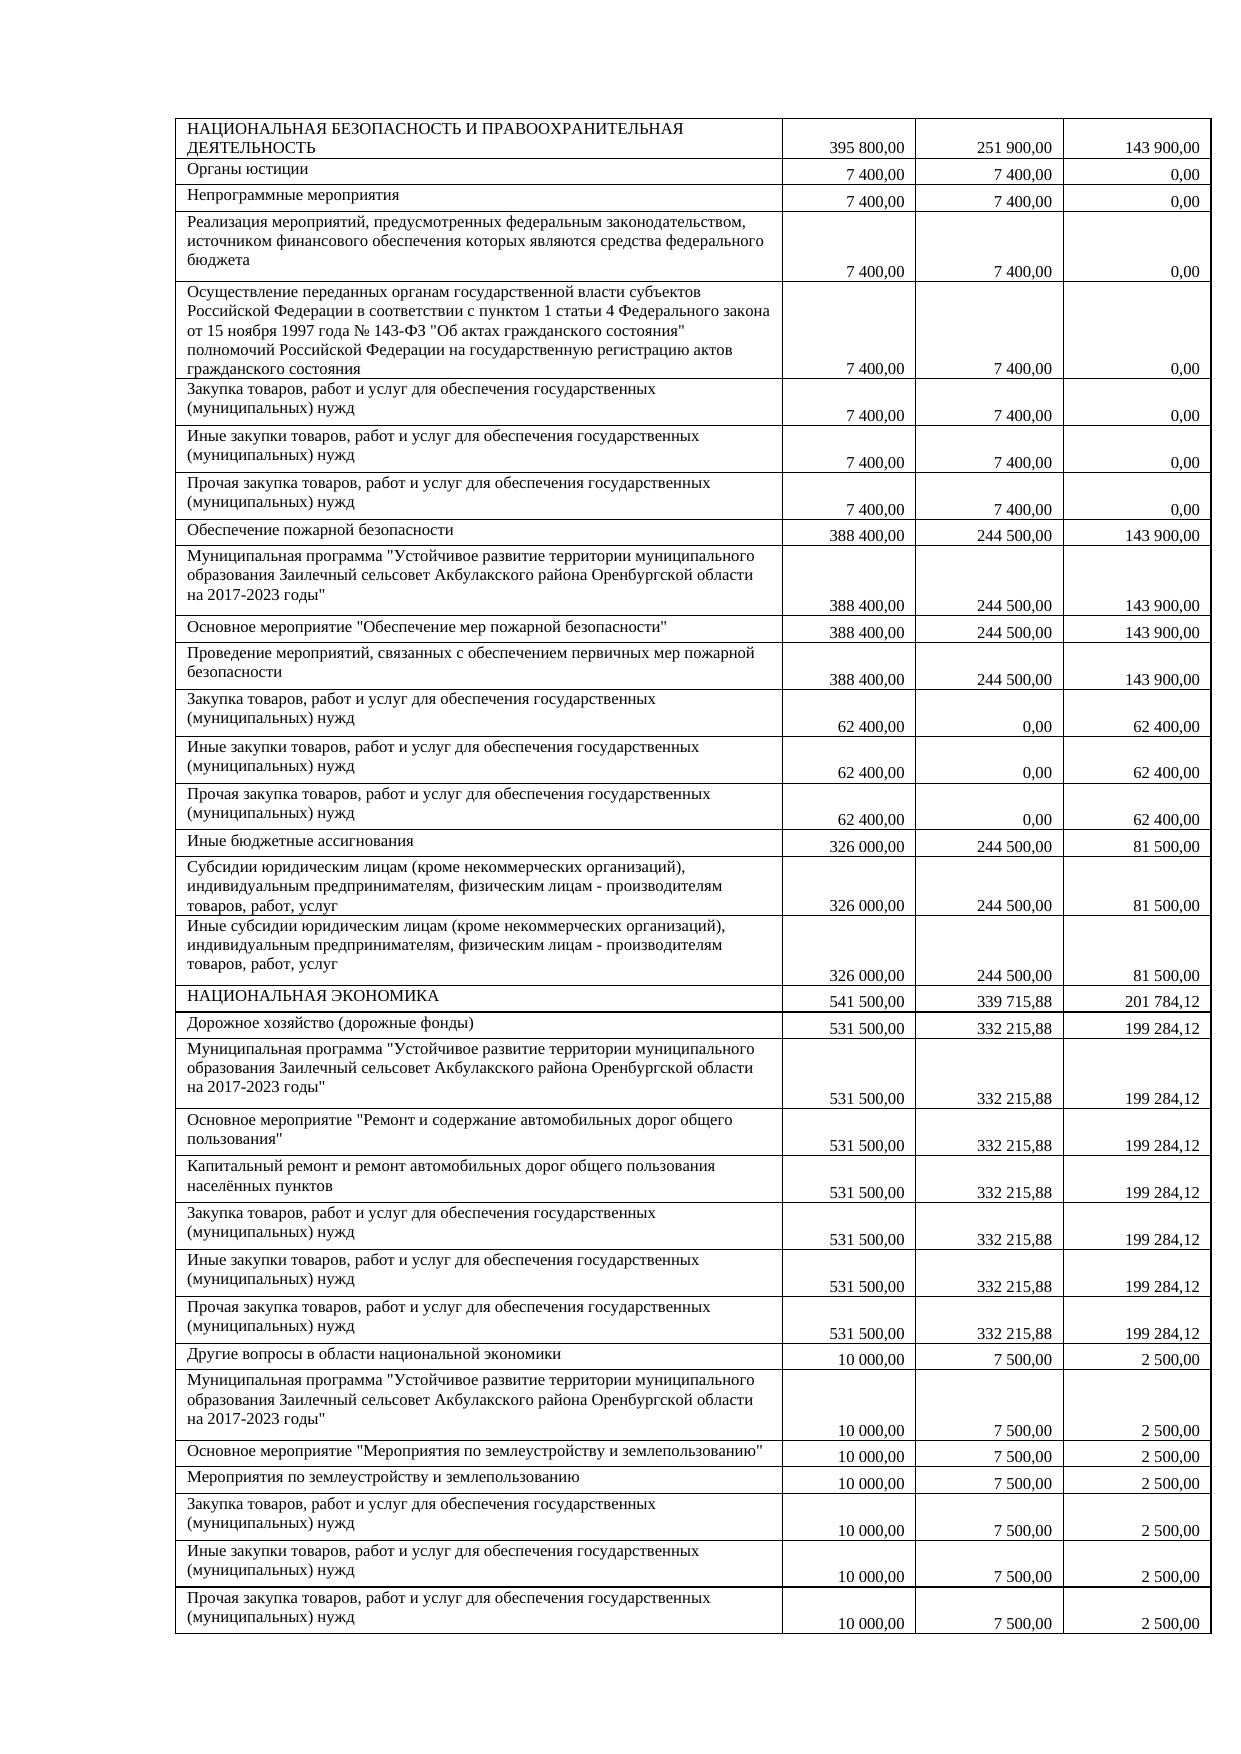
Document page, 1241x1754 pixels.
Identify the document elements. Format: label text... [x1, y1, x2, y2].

table_cell Проведение мероприятий, связанных с обеспечением первичных мер пожарной безопасности [176, 643, 782, 689]
table_cell 2 500,00 [1064, 1370, 1210, 1439]
table_cell 244 500,00 [916, 643, 1063, 689]
table_cell 7 400,00 [783, 159, 915, 184]
table_cell 81 500,00 [1064, 916, 1210, 985]
table_cell 0,00 [916, 784, 1063, 829]
table_cell 2 500,00 [1064, 1588, 1210, 1633]
table_cell 62 400,00 [783, 784, 915, 829]
table_cell 326 000,00 [783, 830, 915, 856]
table_cell 62 400,00 [1064, 690, 1210, 736]
table_cell 326 000,00 [783, 916, 915, 985]
table_cell Основное мероприятие "Мероприятия по землеустройству и землепользованию" [176, 1441, 782, 1466]
table_cell 388 400,00 [783, 643, 915, 689]
table_cell НАЦИОНАЛЬНАЯ ЭКОНОМИКА [176, 986, 782, 1011]
table_cell Прочая закупка товаров, работ и услуг для обеспечения государственных (муниципальных) нужд [176, 1588, 782, 1633]
table_cell 332 215,88 [916, 1039, 1063, 1108]
table_cell Иные закупки товаров, работ и услуг для обеспечения государственных (муниципальных) нужд [176, 1250, 782, 1296]
table_cell 2 500,00 [1064, 1494, 1210, 1539]
table_cell 62 400,00 [1064, 737, 1210, 782]
table_cell 10 000,00 [783, 1588, 915, 1633]
table_cell 531 500,00 [783, 1250, 915, 1296]
table_cell 7 400,00 [916, 212, 1063, 281]
table_cell 244 500,00 [916, 616, 1063, 642]
table_cell 332 215,88 [916, 1250, 1063, 1296]
table_cell 10 000,00 [783, 1344, 915, 1369]
table_cell 199 284,12 [1064, 1250, 1210, 1296]
table_cell 244 500,00 [916, 857, 1063, 914]
table_cell Иные бюджетные ассигнования [176, 830, 782, 856]
table_cell Прочая закупка товаров, работ и услуг для обеспечения государственных (муниципальных) нужд [176, 1297, 782, 1343]
table_cell Капитальный ремонт и ремонт автомобильных дорог общего пользования населённых пунктов [176, 1156, 782, 1202]
table_cell 7 500,00 [916, 1344, 1063, 1369]
table_cell Закупка товаров, работ и услуг для обеспечения государственных (муниципальных) нужд [176, 379, 782, 425]
table_cell 2 500,00 [1064, 1541, 1210, 1586]
table_cell Закупка товаров, работ и услуг для обеспечения государственных (муниципальных) нужд [176, 1203, 782, 1249]
table_cell 10 000,00 [783, 1541, 915, 1586]
table_cell 7 400,00 [916, 185, 1063, 211]
table_cell 388 400,00 [783, 520, 915, 545]
table_cell 531 500,00 [783, 1013, 915, 1038]
table_cell 332 215,88 [916, 1203, 1063, 1249]
table_cell 7 400,00 [916, 473, 1063, 518]
table_cell Иные закупки товаров, работ и услуг для обеспечения государственных (муниципальных) нужд [176, 737, 782, 782]
table_cell Основное мероприятие "Ремонт и содержание автомобильных дорог общего пользования" [176, 1109, 782, 1155]
table_cell 143 900,00 [1064, 616, 1210, 642]
table_cell 7 500,00 [916, 1467, 1063, 1493]
table_cell Основное мероприятие "Обеспечение мер пожарной безопасности" [176, 616, 782, 642]
table_cell 7 400,00 [783, 379, 915, 425]
table_cell 0,00 [1064, 473, 1210, 518]
table_cell 7 400,00 [916, 282, 1063, 378]
table_cell 244 500,00 [916, 916, 1063, 985]
table_cell 2 500,00 [1064, 1344, 1210, 1369]
table_cell 10 000,00 [783, 1494, 915, 1539]
table_cell 531 500,00 [783, 1109, 915, 1155]
table_cell 7 400,00 [916, 426, 1063, 472]
table_cell 143 900,00 [1064, 520, 1210, 545]
table_cell 143 900,00 [1064, 119, 1210, 157]
table_cell 339 715,88 [916, 986, 1063, 1011]
table_cell 7 400,00 [916, 379, 1063, 425]
table_cell 0,00 [1064, 379, 1210, 425]
table_cell 10 000,00 [783, 1441, 915, 1466]
table_cell Закупка товаров, работ и услуг для обеспечения государственных (муниципальных) нужд [176, 1494, 782, 1539]
table_cell 7 500,00 [916, 1370, 1063, 1439]
table_cell 0,00 [1064, 159, 1210, 184]
table_cell Другие вопросы в области национальной экономики [176, 1344, 782, 1369]
table_cell 326 000,00 [783, 857, 915, 914]
table_cell 7 500,00 [916, 1494, 1063, 1539]
table_cell 0,00 [1064, 282, 1210, 378]
table_cell 251 900,00 [916, 119, 1063, 157]
table_cell 199 284,12 [1064, 1156, 1210, 1202]
table_cell 7 400,00 [916, 159, 1063, 184]
table_cell 0,00 [1064, 185, 1210, 211]
table_cell 7 500,00 [916, 1441, 1063, 1466]
table_cell 395 800,00 [783, 119, 915, 157]
table_cell 531 500,00 [783, 1039, 915, 1108]
table_cell 244 500,00 [916, 546, 1063, 615]
table_cell 0,00 [1064, 426, 1210, 472]
table_cell 2 500,00 [1064, 1467, 1210, 1493]
table_cell 201 784,12 [1064, 986, 1210, 1011]
table_cell 81 500,00 [1064, 830, 1210, 856]
table_cell Осуществление переданных органам государственной власти субъектов Российской Федерации в соответствии с пунктом 1 статьи 4 Федерального закона от 15 ноября 1997 года № 143-ФЗ "Об актах гражданского состояния" полномочий Российской Федерации на государственную регистрацию актов гражданского состояния [176, 282, 782, 378]
table_cell Иные субсидии юридическим лицам (кроме некоммерческих организаций), индивидуальным предпринимателям, физическим лицам - производителям товаров, работ, услуг [176, 916, 782, 985]
table_cell 62 400,00 [783, 690, 915, 736]
table_cell 531 500,00 [783, 1297, 915, 1343]
table_cell Органы юстиции [176, 159, 782, 184]
table_cell Иные закупки товаров, работ и услуг для обеспечения государственных (муниципальных) нужд [176, 1541, 782, 1586]
table_cell Субсидии юридическим лицам (кроме некоммерческих организаций), индивидуальным предпринимателям, физическим лицам - производителям товаров, работ, услуг [176, 857, 782, 914]
table_cell 0,00 [916, 690, 1063, 736]
table_cell 199 284,12 [1064, 1297, 1210, 1343]
table_cell 332 215,88 [916, 1109, 1063, 1155]
table_cell 244 500,00 [916, 830, 1063, 856]
table_cell 541 500,00 [783, 986, 915, 1011]
table_cell НАЦИОНАЛЬНАЯ БЕЗОПАСНОСТЬ И ПРАВООХРАНИТЕЛЬНАЯ ДЕЯТЕЛЬНОСТЬ [176, 119, 782, 157]
table_cell 7 400,00 [783, 282, 915, 378]
table_cell 531 500,00 [783, 1156, 915, 1202]
table_cell 199 284,12 [1064, 1039, 1210, 1108]
table_cell 7 400,00 [783, 185, 915, 211]
table_cell Прочая закупка товаров, работ и услуг для обеспечения государственных (муниципальных) нужд [176, 473, 782, 518]
table_cell 143 900,00 [1064, 546, 1210, 615]
table_cell Мероприятия по землеустройству и землепользованию [176, 1467, 782, 1493]
table_cell 62 400,00 [1064, 784, 1210, 829]
table_cell 10 000,00 [783, 1370, 915, 1439]
table_cell 0,00 [916, 737, 1063, 782]
table_cell 332 215,88 [916, 1013, 1063, 1038]
table_cell 7 400,00 [783, 473, 915, 518]
table_cell 332 215,88 [916, 1156, 1063, 1202]
table_cell 7 400,00 [783, 426, 915, 472]
table_cell 7 500,00 [916, 1588, 1063, 1633]
table_cell 388 400,00 [783, 546, 915, 615]
table_cell 10 000,00 [783, 1467, 915, 1493]
table_cell 244 500,00 [916, 520, 1063, 545]
table_cell 143 900,00 [1064, 643, 1210, 689]
table_cell 2 500,00 [1064, 1441, 1210, 1466]
table_cell Прочая закупка товаров, работ и услуг для обеспечения государственных (муниципальных) нужд [176, 784, 782, 829]
table_cell 7 500,00 [916, 1541, 1063, 1586]
table_cell 0,00 [1064, 212, 1210, 281]
table_cell Обеспечение пожарной безопасности [176, 520, 782, 545]
table_cell 199 284,12 [1064, 1203, 1210, 1249]
table_cell 332 215,88 [916, 1297, 1063, 1343]
table_cell 531 500,00 [783, 1203, 915, 1249]
table_cell 62 400,00 [783, 737, 915, 782]
table_cell Непрограммные мероприятия [176, 185, 782, 211]
table_cell Дорожное хозяйство (дорожные фонды) [176, 1013, 782, 1038]
table_cell Закупка товаров, работ и услуг для обеспечения государственных (муниципальных) нужд [176, 690, 782, 736]
table_cell 81 500,00 [1064, 857, 1210, 914]
table_cell Иные закупки товаров, работ и услуг для обеспечения государственных (муниципальных) нужд [176, 426, 782, 472]
table_cell 7 400,00 [783, 212, 915, 281]
table_cell 388 400,00 [783, 616, 915, 642]
table_cell 199 284,12 [1064, 1109, 1210, 1155]
table_cell 199 284,12 [1064, 1013, 1210, 1038]
